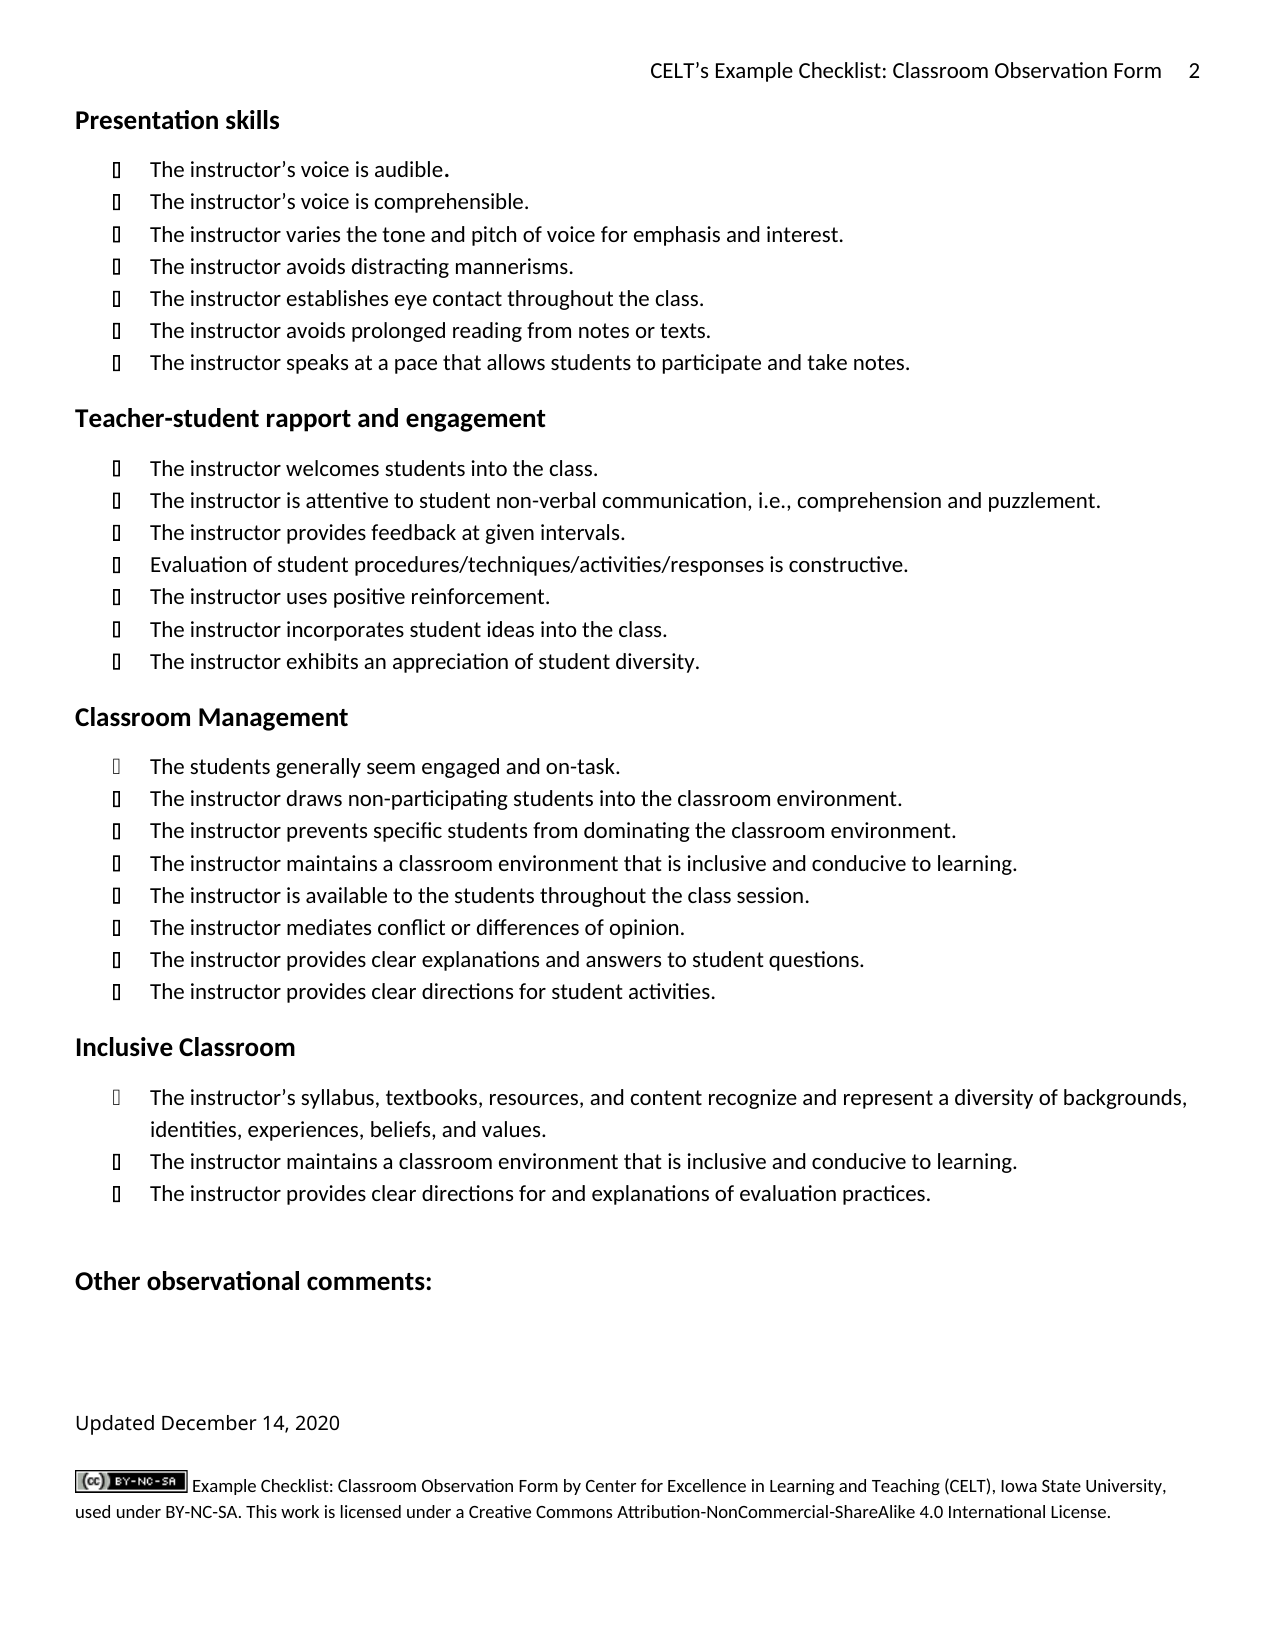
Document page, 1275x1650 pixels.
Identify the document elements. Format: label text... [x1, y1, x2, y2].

list The instructor is attentive to student non-verbal communication, i.e., comprehension and puzzlement. [112, 486, 1200, 514]
subtitle Presentation skills [75, 103, 1200, 136]
list The instructor mediates conflict or differences of opinion. [112, 913, 1200, 941]
list The instructor incorporates student ideas into the class. [112, 615, 1200, 643]
list The instructor’s voice is audible. [112, 155, 1200, 183]
subtitle Inclusive Classroom [75, 1031, 1200, 1063]
list The instructor is available to the students throughout the class session. [112, 881, 1200, 909]
list The instructor’s voice is comprehensible. [112, 187, 1200, 216]
list The instructor varies the tone and pitch of voice for emphasis and interest. [112, 220, 1200, 248]
list The instructor’s syllabus, textbooks, resources, and content recognize and represent a diversity of backgrounds, identities, experiences, beliefs, and values. [112, 1083, 1200, 1143]
list The instructor establishes eye contact throughout the class. [112, 284, 1200, 312]
subtitle Other observational comments: [75, 1264, 1200, 1298]
list The instructor avoids prolonged reading from notes or texts. [112, 316, 1200, 344]
list The students generally seem engaged and on-task. [112, 752, 1200, 780]
list The instructor provides clear directions for student activities. [112, 977, 1200, 1006]
subtitle Teacher-student rapport and engagement [75, 401, 1200, 434]
list The instructor uses positive reinforcement. [112, 582, 1200, 611]
list Evaluation of student procedures/techniques/activities/responses is constructive. [112, 550, 1200, 578]
list The instructor prevents specific students from dominating the classroom environment. [112, 817, 1200, 844]
list The instructor draws non-participating students into the classroom environment. [112, 784, 1200, 812]
list The instructor avoids distracting mannerisms. [112, 252, 1200, 280]
list The instructor provides clear directions for and explanations of evaluation practices. [112, 1179, 1200, 1207]
list The instructor maintains a classroom environment that is inclusive and conducive to learning. [112, 1147, 1200, 1175]
list The instructor provides clear explanations and answers to student questions. [112, 945, 1200, 973]
list The instructor provides feedback at given intervals. [112, 518, 1200, 546]
list The instructor maintains a classroom environment that is inclusive and conducive to learning. [112, 849, 1200, 877]
text Updated December 14, 2020 [75, 1409, 1200, 1436]
list The instructor welcomes students into the class. [112, 454, 1200, 482]
list The instructor speaks at a pace that allows students to participate and take notes. [112, 348, 1200, 376]
subtitle Classroom Management [75, 700, 1200, 733]
list The instructor exhibits an appreciation of student diversity. [112, 647, 1200, 675]
picture [75, 1470, 188, 1493]
